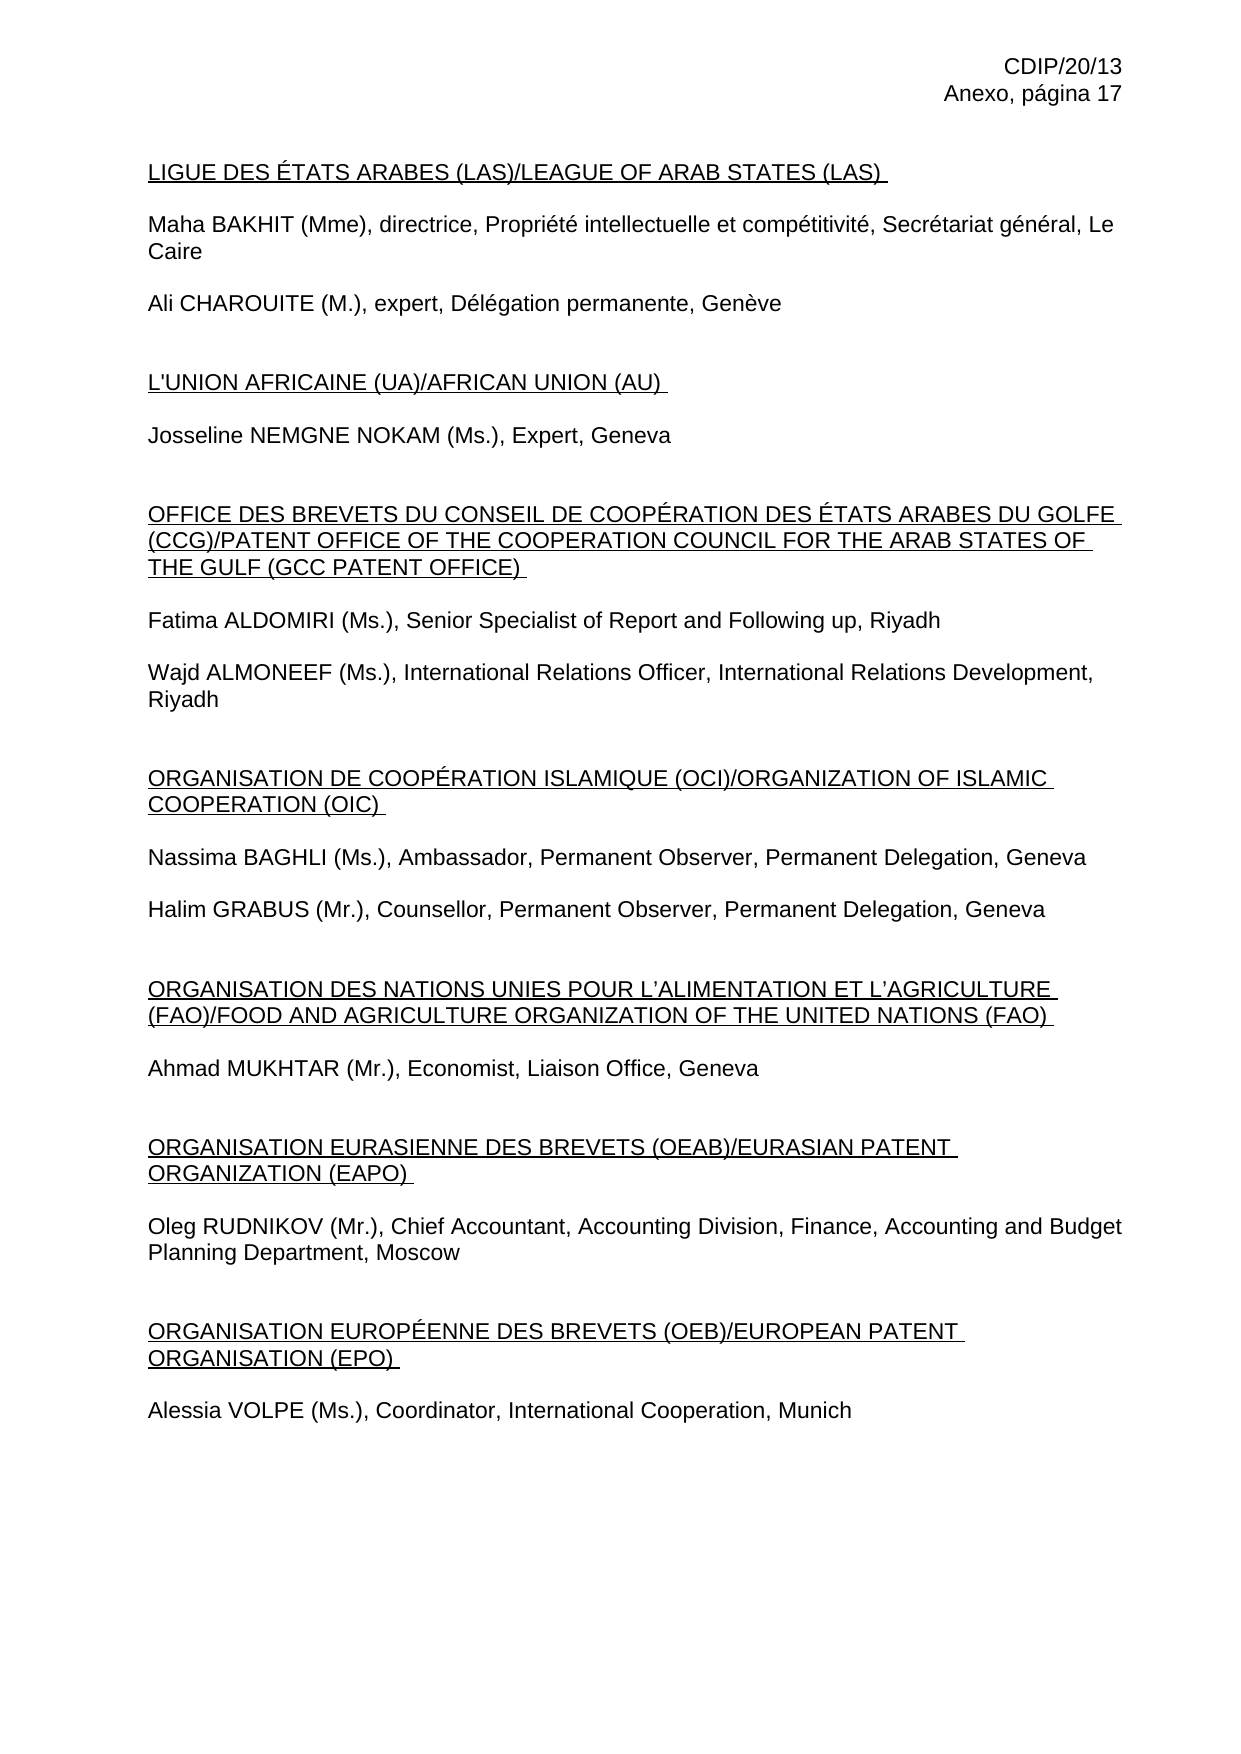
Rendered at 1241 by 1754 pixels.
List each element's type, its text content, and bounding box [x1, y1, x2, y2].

text Josseline NEMGNE NOKAM (Ms.), Expert, Geneva [148, 422, 1122, 448]
text Nassima BAGHLI (Ms.), Ambassador, Permanent Observer, Permanent Delegation, Geneva [148, 844, 1122, 870]
text Alessia VOLPE (Ms.), Coordinator, International Cooperation, Munich [148, 1397, 1122, 1423]
text OFFICE DES BREVETS DU CONSEIL DE COOPÉRATION DES ÉTATS ARABES DU GOLFE (CCG)/PATENT OFFICE OF THE COOPERATION COUNCIL FOR THE ARAB STATES OF THE GULF (GCC PATENT OFFICE) [148, 525, 1122, 580]
text OFFICE DES BREVETS DU CONSEIL DE COOPÉRATION DES ÉTATS ARABES DU GOLFE (CCG)/PATENT OFFICE OF THE COOPERATION COUNCIL FOR THE ARAB STATES OF THE GULF (GCC PATENT OFFICE) [148, 501, 1122, 524]
text Maha BAKHIT (Mme), directrice, Propriété intellectuelle et compétitivité, Secrétariat général, Le Caire [148, 211, 1122, 264]
text ORGANISATION EUROPÉENNE DES BREVETS (OEB)/EUROPEAN PATENT ORGANISATION (EPO) [148, 1318, 1122, 1371]
text Oleg RUDNIKOV (Mr.), Chief Accountant, Accounting Division, Finance, Accounting and Budget Planning Department, Moscow [148, 1213, 1122, 1265]
text LIGUE DES ÉTATS ARABES (LAS)/LEAGUE OF ARAB STATES (LAS) [148, 158, 1122, 185]
text L'UNION AFRICAINE (UA)/AFRICAN UNION (AU) [148, 369, 1122, 396]
text Fatima ALDOMIRI (Ms.), Senior Specialist of Report and Following up, Riyadh [148, 607, 1122, 633]
text Halim GRABUS (Mr.), Counsellor, Permanent Observer, Permanent Delegation, Geneva [148, 896, 1122, 923]
text ORGANISATION DE COOPÉRATION ISLAMIQUE (OCI)/ORGANIZATION OF ISLAMIC COOPERATION (OIC) [148, 765, 1122, 817]
text ORGANISATION DES NATIONS UNIES POUR L’ALIMENTATION ET L’AGRICULTURE (FAO)/FOOD AND AGRICULTURE ORGANIZATION OF THE UNITED NATIONS (FAO) [148, 976, 1122, 1028]
text Ahmad MUKHTAR (Mr.), Economist, Liaison Office, Geneva [148, 1054, 1122, 1081]
text Wajd ALMONEEF (Ms.), International Relations Officer, International Relations Development, Riyadh [148, 659, 1122, 712]
text Ali CHAROUITE (M.), expert, Délégation permanente, Genève [148, 290, 1122, 317]
text ORGANISATION EURASIENNE DES BREVETS (OEAB)/EURASIAN PATENT ORGANIZATION (EAPO) [148, 1134, 1122, 1186]
